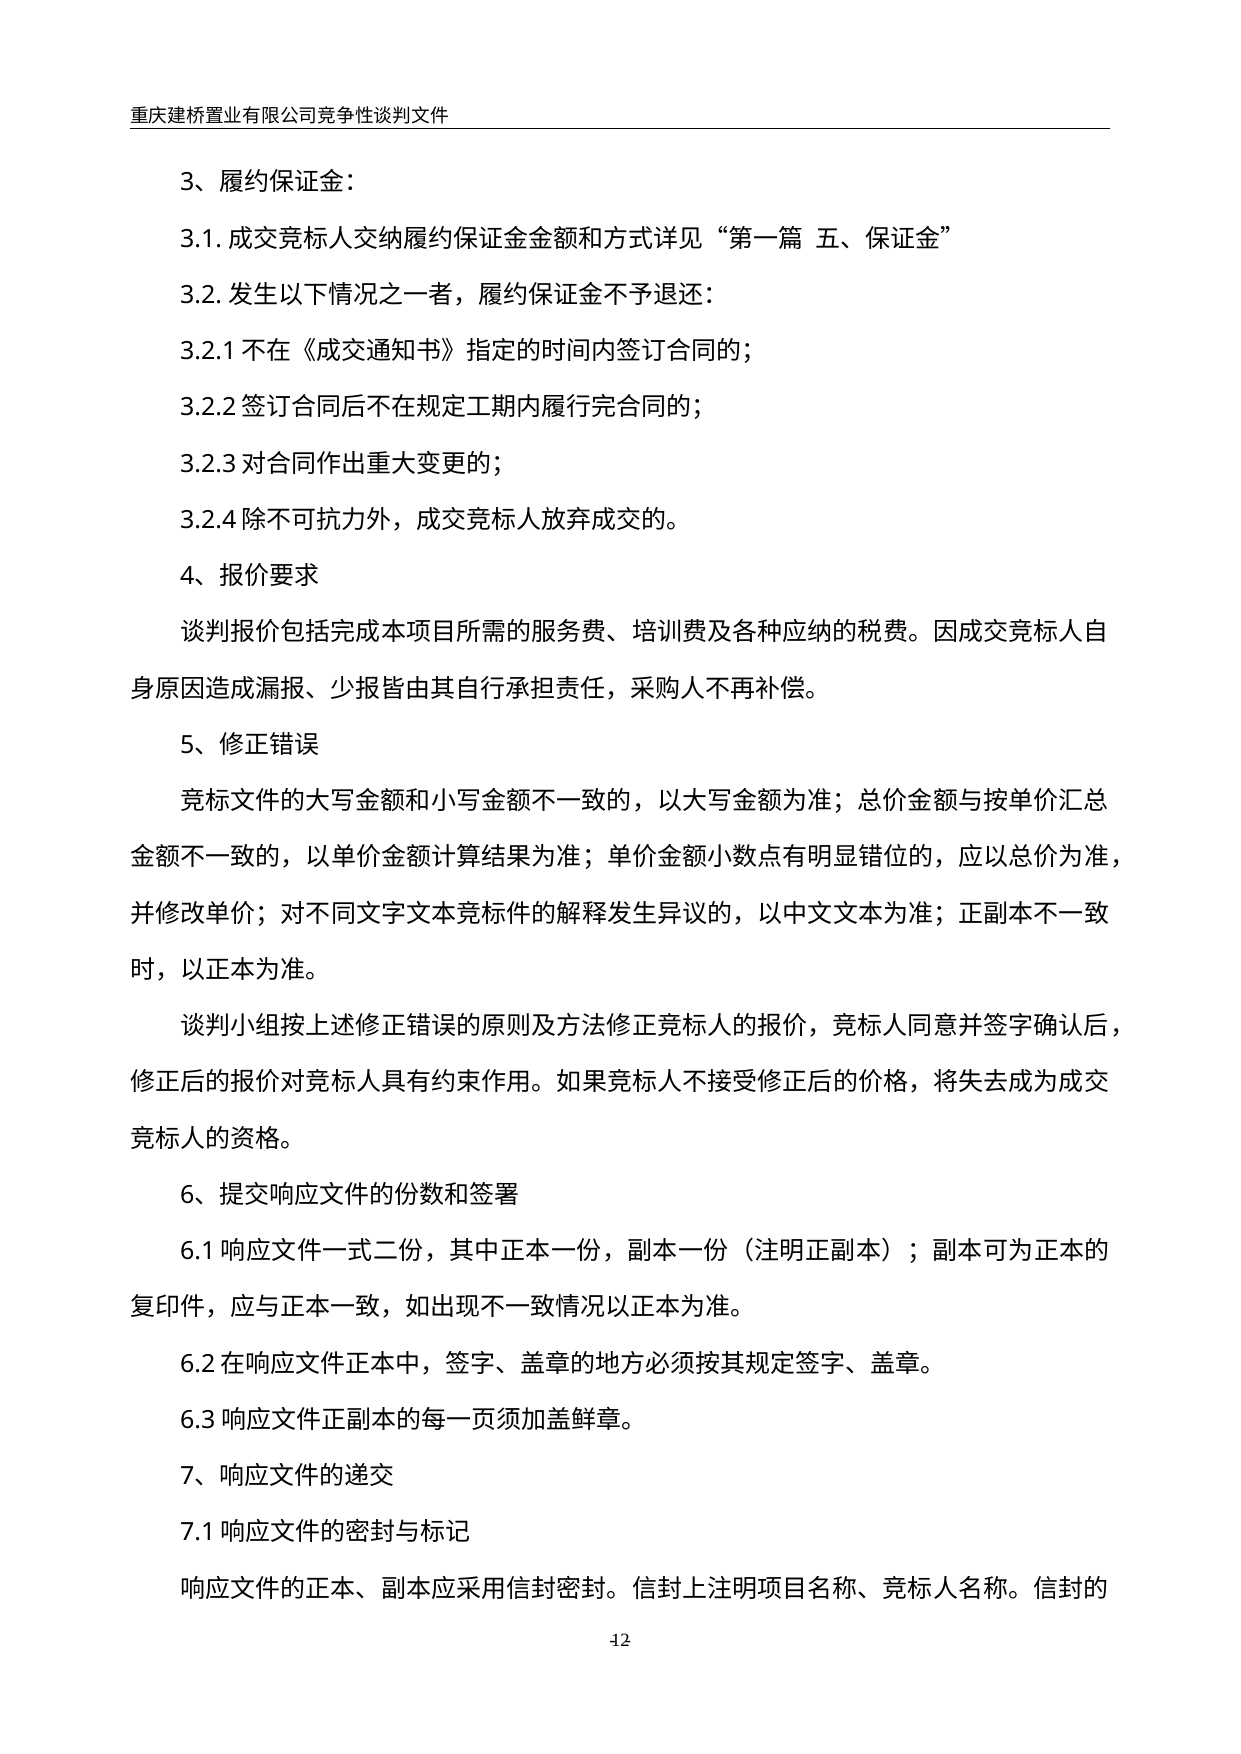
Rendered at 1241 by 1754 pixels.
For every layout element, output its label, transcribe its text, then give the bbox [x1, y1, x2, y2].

text 6.1响应文件一式二份，其中正本一份，副本一份（注明正副本）；副本可为正本的复印件，应与正本一致，如出现不一致情况以正本为准。 [130, 1214, 1110, 1327]
text 3.2.4除不可抗力外，成交竞标人放弃成交的。 [130, 483, 1110, 539]
text 3、履约保证金： [130, 146, 1110, 202]
text 3.2.3对合同作出重大变更的； [130, 427, 1110, 483]
text 5、修正错误 [130, 708, 1110, 764]
text 6.3 响应文件正副本的每一页须加盖鲜章。 [130, 1383, 1110, 1439]
text 谈判报价包括完成本项目所需的服务费、培训费及各种应纳的税费。因成交竞标人自身原因造成漏报、少报皆由其自行承担责任，采购人不再补偿。 [130, 596, 1110, 708]
text 7.1响应文件的密封与标记 [130, 1496, 1110, 1552]
text 7、响应文件的递交 [130, 1439, 1110, 1496]
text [130, 1552, 1110, 1608]
text 3.2.2签订合同后不在规定工期内履行完合同的； [130, 371, 1110, 427]
text 3.1. 成交竞标人交纳履约保证金金额和方式详见“第一篇 五、保证金” [130, 202, 1110, 258]
text 4、报价要求 [130, 539, 1110, 596]
text 6.2在响应文件正本中，签字、盖章的地方必须按其规定签字、盖章。 [130, 1327, 1110, 1383]
text 3.2.1不在《成交通知书》指定的时间内签订合同的； [130, 314, 1110, 371]
text 3.2. 发生以下情况之一者，履约保证金不予退还： [130, 258, 1110, 314]
text 谈判小组按上述修正错误的原则及方法修正竞标人的报价，竞标人同意并签字确认后，修正后的报价对竞标人具有约束作用。如果竞标人不接受修正后的价格，将失去成为成交竞标人的资格。 [130, 989, 1110, 1158]
text 竞标文件的大写金额和小写金额不一致的，以大写金额为准；总价金额与按单价汇总金额不一致的，以单价金额计算结果为准；单价金额小数点有明显错位的，应以总价为准，并修改单价；对不同文字文本竞标件的解释发生异议的，以中文文本为准；正副本不一致时，以正本为准。 [130, 764, 1110, 989]
text 6、提交响应文件的份数和签署 [130, 1158, 1110, 1214]
